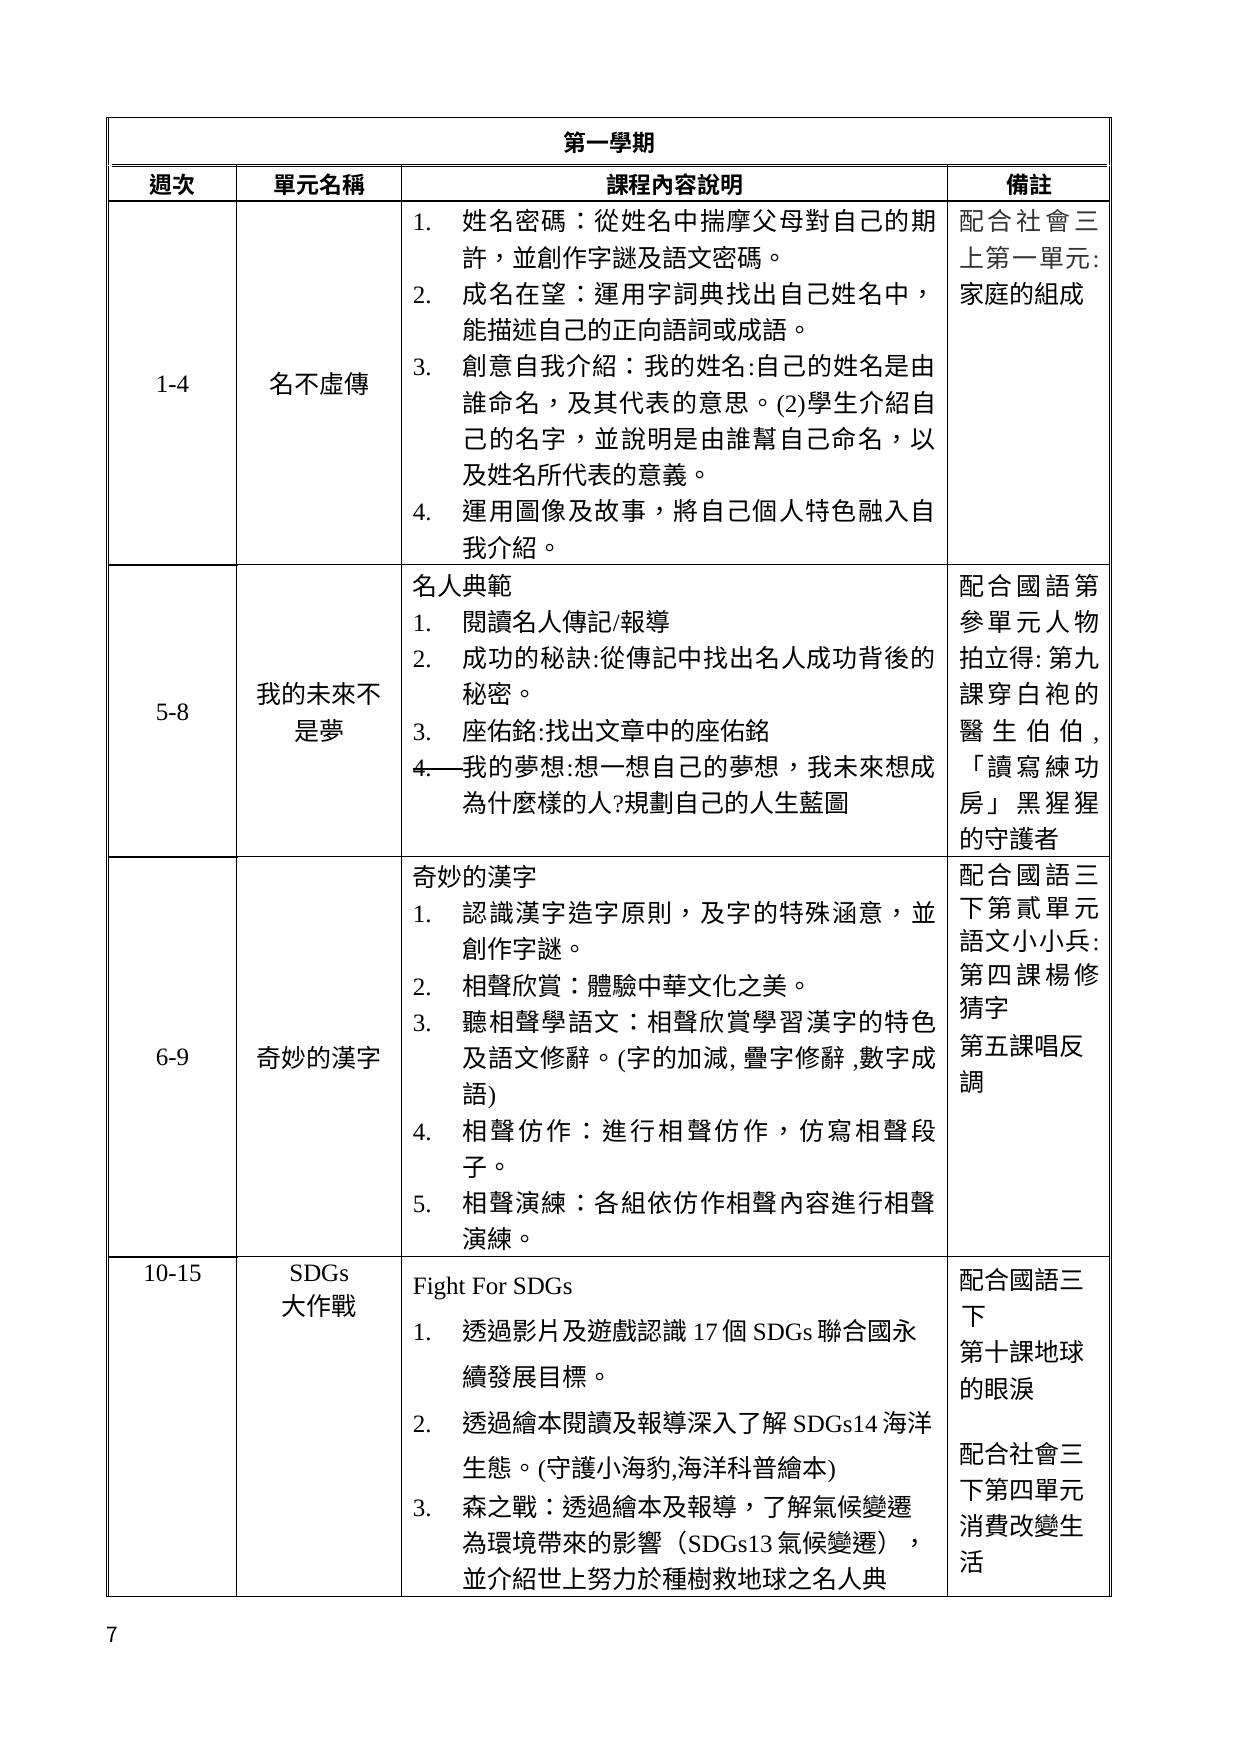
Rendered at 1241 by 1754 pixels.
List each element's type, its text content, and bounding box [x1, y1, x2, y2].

table_cell 1-4 [109, 202, 236, 564]
table_cell 姓名密碼：從姓名中揣摩父母對自己的期許，並創作字謎及語文密碼。 成名在望：運用字詞典找出自己姓名中，能描述自己的正向語詞或成語。 創意自我介紹：我的姓名:自己的姓名是由誰命名，及其代表的意思。(2)學生介紹自己的名字，並說明是由誰幫自己命名，以及姓名所代表的意義。 運用圖像及故事，將自己個人特色融入自我介紹。 [402, 202, 947, 564]
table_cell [402, 1257, 947, 1596]
table_cell 備註 [948, 164, 1110, 200]
table_cell 奇妙的漢字 認識漢字造字原則，及字的特殊涵意，並創作字謎。 相聲欣賞：體驗中華文化之美。 聽相聲學語文：相聲欣賞學習漢字的特色及語文修辭。(字的加減, 疊字修辭 ,數字成語) 相聲仿作：進行相聲仿作，仿寫相聲段子。 相聲演練：各組依仿作相聲內容進行相聲演練。 [402, 857, 947, 1256]
table_cell 配合國語三下第貳單元語文小小兵:第四課楊修猜字 第五課唱反調 [948, 857, 1109, 1256]
table_cell 奇妙的漢字 [237, 857, 401, 1256]
table_cell 名人典範 閱讀名人傳記/報導 成功的秘訣:從傳記中找出名人成功背後的秘密。 座佑銘:找出文章中的座佑銘 我的夢想:想一想自己的夢想，我未來想成為什麼樣的人?規劃自己的人生藍圖 [402, 565, 947, 856]
table_cell SDGs 大作戰 [237, 1257, 401, 1596]
table_cell 課程內容說明 [402, 167, 947, 200]
table_cell 第一學期 [109, 118, 1109, 164]
table_cell 我的未來不是夢 [237, 565, 401, 856]
table_cell 6-9 [109, 858, 236, 1256]
table_cell 配合社會三上第一單元:家庭的組成 [948, 202, 1109, 564]
table_cell 單元名稱 [237, 167, 401, 200]
table_cell 名不虛傳 [237, 202, 401, 564]
table_cell 5-8 [109, 566, 236, 856]
table_cell 配合國語第參單元人物拍立得: 第九課穿白袍的醫生伯伯, 「讀寫練功房」黑猩猩的守護者 [948, 565, 1109, 856]
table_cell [948, 1257, 1109, 1596]
table_cell 10-15 [109, 1258, 236, 1596]
table_cell 週次 [108, 164, 236, 200]
